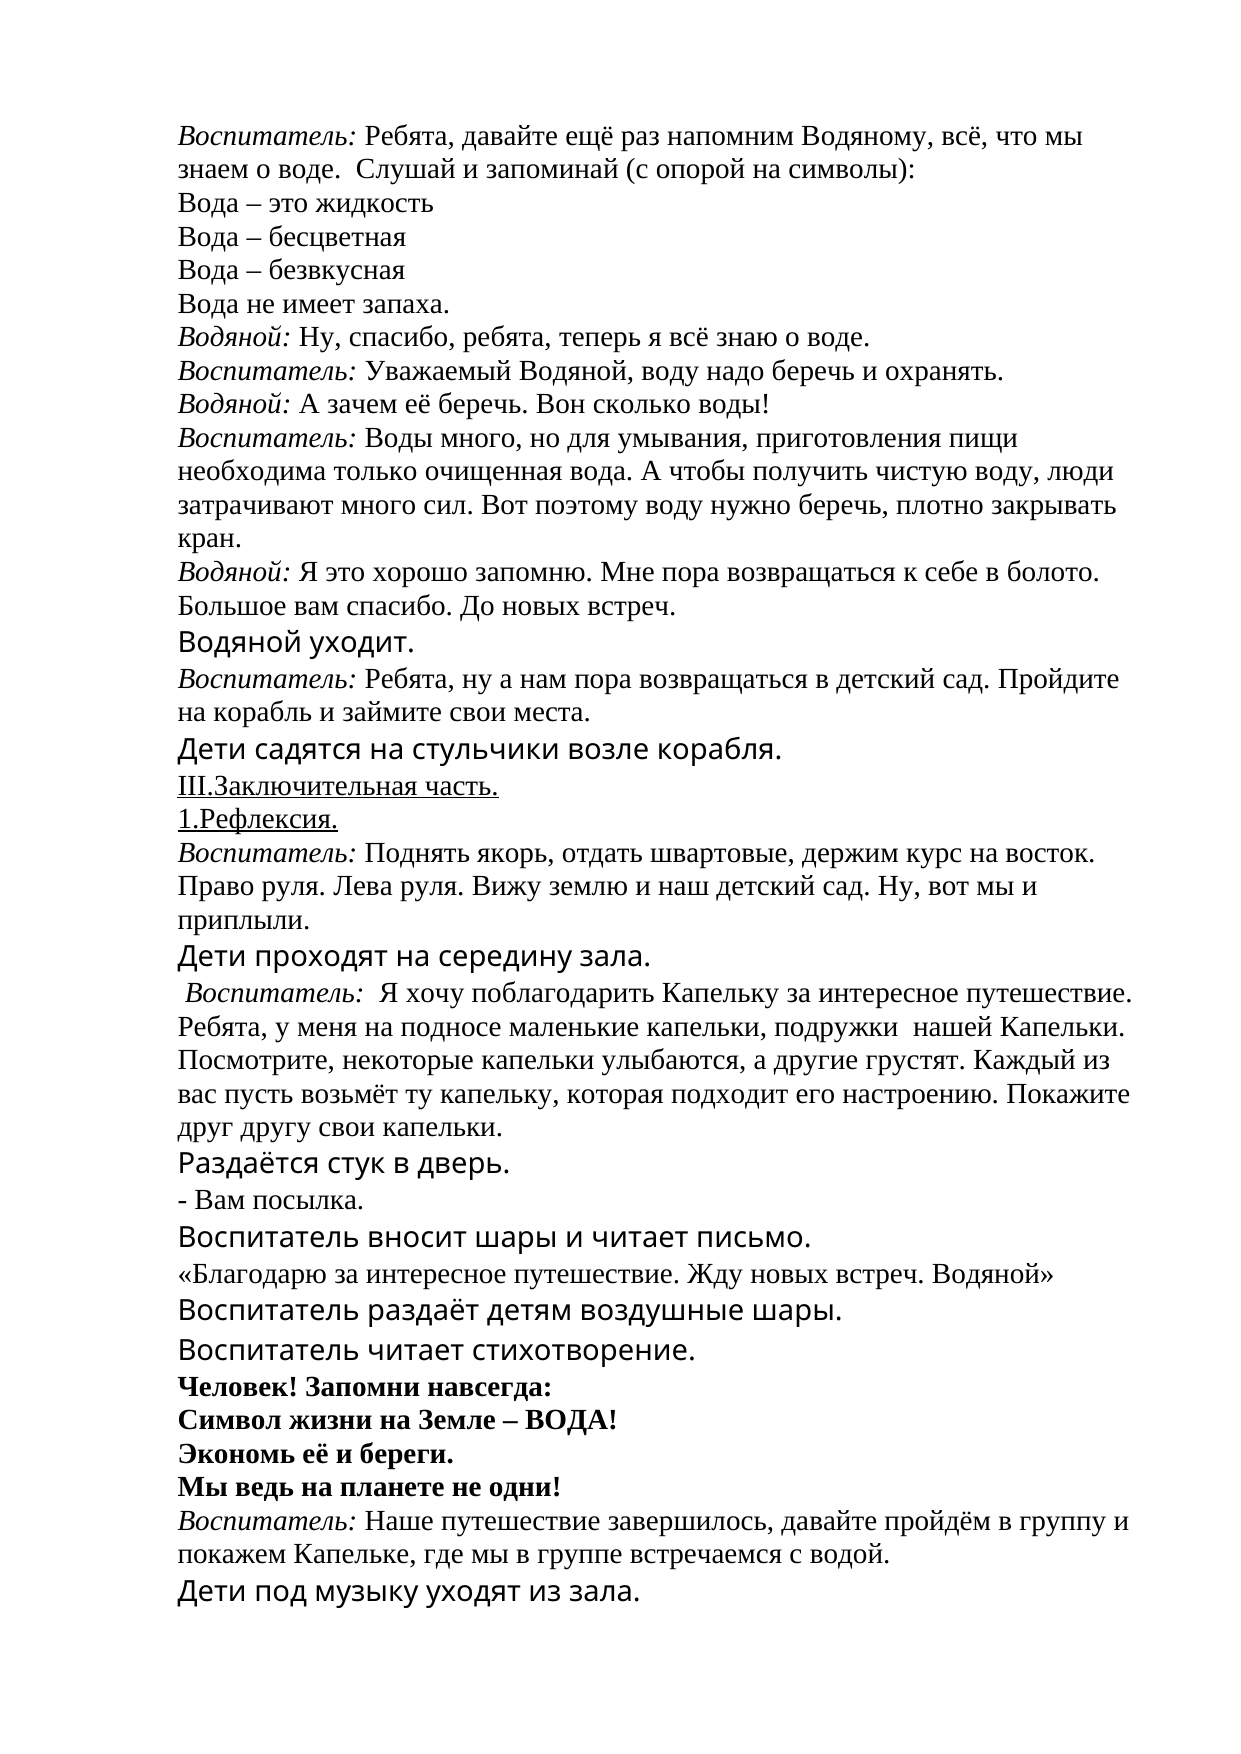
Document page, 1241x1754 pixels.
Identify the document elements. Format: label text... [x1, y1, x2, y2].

text Экономь её и береги. [177, 1436, 1152, 1469]
text Воспитатель вносит шары и читает письмо. [177, 1216, 1152, 1256]
text Вода – бесцветная [177, 219, 1152, 252]
text Воспитатель: Я хочу поблагодарить Капельку за интересное путешествие. Ребята, у меня на подносе маленькие капельки, подружки нашей Капельки. Посмотрите, некоторые капельки улыбаются, а другие грустят. Каждый из вас пусть возьмёт ту капельку, которая подходит его настроению. Покажите друг другу свои капельки. [177, 975, 1152, 1143]
text Символ жизни на Земле – ВОДА! [177, 1402, 1152, 1436]
text Раздаётся стук в дверь. [177, 1143, 1152, 1182]
text Воспитатель: Наше путешествие завершилось, давайте пройдём в группу и покажем Капельке, где мы в группе встречаемся с водой. [177, 1503, 1152, 1570]
text Мы ведь на планете не одни! [177, 1469, 1152, 1503]
text Воспитатель раздаёт детям воздушные шары. [177, 1289, 1152, 1329]
text Водяной: Я это хорошо запомню. Мне пора возвращаться к себе в болото. Большое вам спасибо. До новых встреч. [177, 554, 1152, 621]
text - Вам посылка. [177, 1182, 1152, 1216]
text Дети под музыку уходят из зала. [177, 1570, 1152, 1609]
text Воспитатель: Уважаемый Водяной, воду надо беречь и охранять. [177, 353, 1152, 386]
text Воспитатель: Ребята, давайте ещё раз напомним Водяному, всё, что мы знаем о воде. Слушай и запоминай (с опорой на символы): [177, 118, 1152, 185]
text Воспитатель: Воды много, но для умывания, приготовления пищи необходима только очищенная вода. А чтобы получить чистую воду, люди затрачивают много сил. Вот поэтому воду нужно беречь, плотно закрывать кран. [177, 420, 1152, 554]
text III.Заключительная часть. [177, 768, 1152, 801]
text Вода не имеет запаха. [177, 286, 1152, 319]
text Воспитатель читает стихотворение. [177, 1329, 1152, 1369]
text Дети проходят на середину зала. [177, 935, 1152, 975]
text Водяной: Ну, спасибо, ребята, теперь я всё знаю о воде. [177, 319, 1152, 353]
text Воспитатель: Ребята, ну а нам пора возвращаться в детский сад. Пройдите на корабль и займите свои места. [177, 661, 1152, 728]
text Вода – безвкусная [177, 252, 1152, 286]
text Дети садятся на стульчики возле корабля. [177, 728, 1152, 768]
text Человек! Запомни навсегда: [177, 1369, 1152, 1402]
text 1.Рефлексия. [177, 801, 1152, 835]
text Водяной уходит. [177, 621, 1152, 661]
text Воспитатель: Поднять якорь, отдать швартовые, держим курс на восток. Право руля. Лева руля. Вижу землю и наш детский сад. Ну, вот мы и приплыли. [177, 835, 1152, 935]
text Водяной: А зачем её беречь. Вон сколько воды! [177, 386, 1152, 420]
text «Благодарю за интересное путешествие. Жду новых встреч. Водяной» [177, 1256, 1152, 1289]
text Вода – это жидкость [177, 185, 1152, 219]
